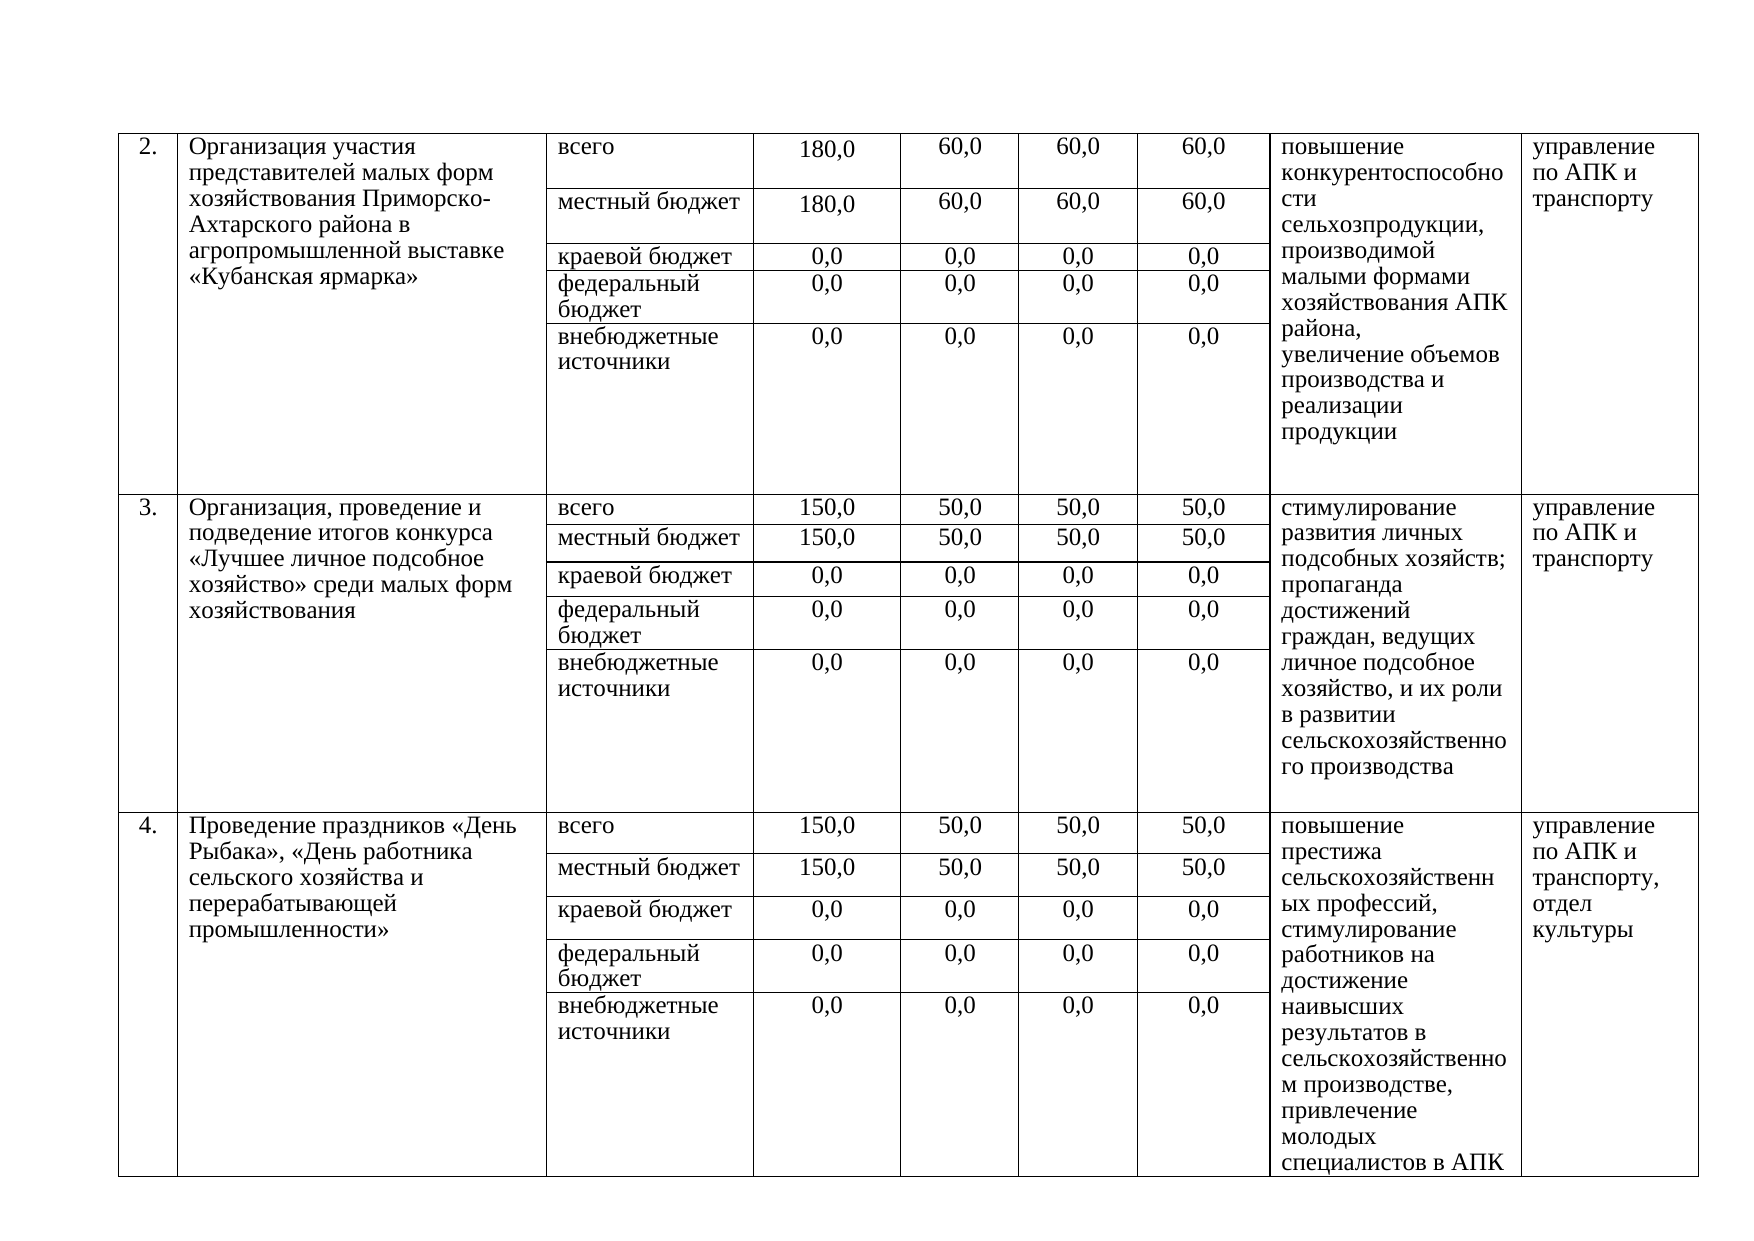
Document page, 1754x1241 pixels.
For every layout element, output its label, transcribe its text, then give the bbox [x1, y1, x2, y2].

table_cell 50,0 [1019, 854, 1137, 896]
table_cell 0,0 [754, 940, 900, 992]
table_cell 0,0 [1019, 993, 1137, 1176]
table_cell 0,0 [1138, 324, 1269, 493]
table_cell 0,0 [901, 324, 1018, 493]
table_cell повышение конкурентоспособности сельхозпродукции, производимой малыми формами хозяйствования АПК района, увеличение объемов производства и реализации продукции [1271, 134, 1521, 493]
table_cell 0,0 [901, 244, 1018, 269]
table_cell 2. [119, 134, 177, 493]
table_cell 0,0 [1138, 244, 1269, 269]
table_cell 0,0 [901, 993, 1018, 1176]
table_cell 150,0 [754, 525, 900, 561]
table_cell 4. [119, 813, 177, 1176]
table_cell 50,0 [1138, 495, 1269, 524]
table_cell 0,0 [1138, 940, 1269, 992]
table_cell всего [547, 134, 753, 188]
table_cell 0,0 [754, 563, 900, 596]
table_cell 0,0 [1138, 993, 1269, 1176]
table_cell 50,0 [1138, 854, 1269, 896]
table_cell 0,0 [1019, 271, 1137, 322]
table_cell 0,0 [1019, 563, 1137, 596]
table_cell краевой бюджет [547, 563, 753, 596]
table_cell 60,0 [1019, 189, 1137, 243]
table_cell 50,0 [1138, 813, 1269, 853]
table_cell 50,0 [1019, 525, 1137, 561]
table_cell стимулирование развития личных подсобных хозяйств; пропаганда достижений граждан, ведущих личное подсобное хозяйство, и их роли в развитии сельскохозяйственного производства [1271, 495, 1521, 812]
table_cell 0,0 [754, 324, 900, 493]
table_cell 0,0 [1019, 650, 1137, 812]
table_cell 60,0 [1019, 134, 1137, 188]
table_cell местный бюджет [547, 854, 753, 896]
table_cell управление по АПК и транспорту, отдел культуры [1522, 813, 1698, 1176]
table_cell 0,0 [901, 563, 1018, 596]
table_cell 0,0 [901, 897, 1018, 939]
table_cell Проведение праздников «День Рыбака», «День работника сельского хозяйства и перерабатывающей промышленности» [178, 813, 546, 1176]
table_cell 50,0 [901, 813, 1018, 853]
table_cell 0,0 [901, 650, 1018, 812]
table_cell местный бюджет [547, 525, 753, 561]
table_cell 0,0 [1019, 897, 1137, 939]
table_cell 60,0 [901, 189, 1018, 243]
table_cell 0,0 [1019, 324, 1137, 493]
table_cell 0,0 [754, 993, 900, 1176]
table_cell 0,0 [754, 650, 900, 812]
table_cell 0,0 [1138, 271, 1269, 322]
table_cell управление по АПК и транспорту [1522, 495, 1698, 812]
table_cell федеральный бюджет [547, 940, 753, 992]
table_cell 180,0 [754, 189, 900, 243]
table_cell 50,0 [901, 495, 1018, 524]
table_cell 0,0 [901, 271, 1018, 322]
table_cell 0,0 [1138, 597, 1269, 648]
table_cell 60,0 [901, 134, 1018, 188]
table_cell краевой бюджет [547, 244, 753, 269]
table_cell 150,0 [754, 854, 900, 896]
table_cell 0,0 [901, 597, 1018, 648]
table_cell 50,0 [1019, 813, 1137, 853]
table_cell Организация, проведение и подведение итогов конкурса «Лучшее личное подсобное хозяйство» среди малых форм хозяйствования [178, 495, 546, 812]
table_cell 60,0 [1138, 189, 1269, 243]
table_cell 0,0 [754, 897, 900, 939]
table_cell федеральный бюджет [547, 597, 753, 648]
table_cell 180,0 [754, 134, 900, 188]
table_cell 0,0 [754, 271, 900, 322]
table_cell местный бюджет [547, 189, 753, 243]
table_cell всего [547, 813, 753, 853]
table_cell 0,0 [1138, 563, 1269, 596]
table_cell внебюджетные источники [547, 993, 753, 1176]
table_cell 0,0 [1019, 940, 1137, 992]
table_cell 0,0 [754, 597, 900, 648]
table_cell Организация участия представителей малых форм хозяйствования Приморско-Ахтарского района в агропромышленной выставке «Кубанская ярмарка» [178, 134, 546, 493]
table_cell 0,0 [754, 244, 900, 269]
table_cell 50,0 [1019, 495, 1137, 524]
table_cell 0,0 [901, 940, 1018, 992]
table_cell внебюджетные источники [547, 650, 753, 812]
table_cell 0,0 [1019, 244, 1137, 269]
table_cell федеральный бюджет [547, 271, 753, 322]
table_cell краевой бюджет [547, 897, 753, 939]
table_cell внебюджетные источники [547, 324, 753, 493]
table_cell 3. [119, 495, 177, 812]
table_cell повышение престижа сельскохозяйственных профессий, стимулирование работников на достижение наивысших результатов в сельскохозяйственном производстве, привлечение молодых специалистов в АПК [1271, 813, 1521, 1176]
table_cell 150,0 [754, 813, 900, 853]
table_cell 0,0 [1019, 597, 1137, 648]
table_cell 150,0 [754, 495, 900, 524]
table_cell 0,0 [1138, 650, 1269, 812]
table_cell 50,0 [901, 854, 1018, 896]
table_cell всего [547, 495, 753, 524]
table_cell 50,0 [901, 525, 1018, 561]
table_cell 0,0 [1138, 897, 1269, 939]
table_cell 60,0 [1138, 134, 1269, 188]
table_cell управление по АПК и транспорту [1522, 134, 1698, 493]
table_cell 50,0 [1138, 525, 1269, 561]
